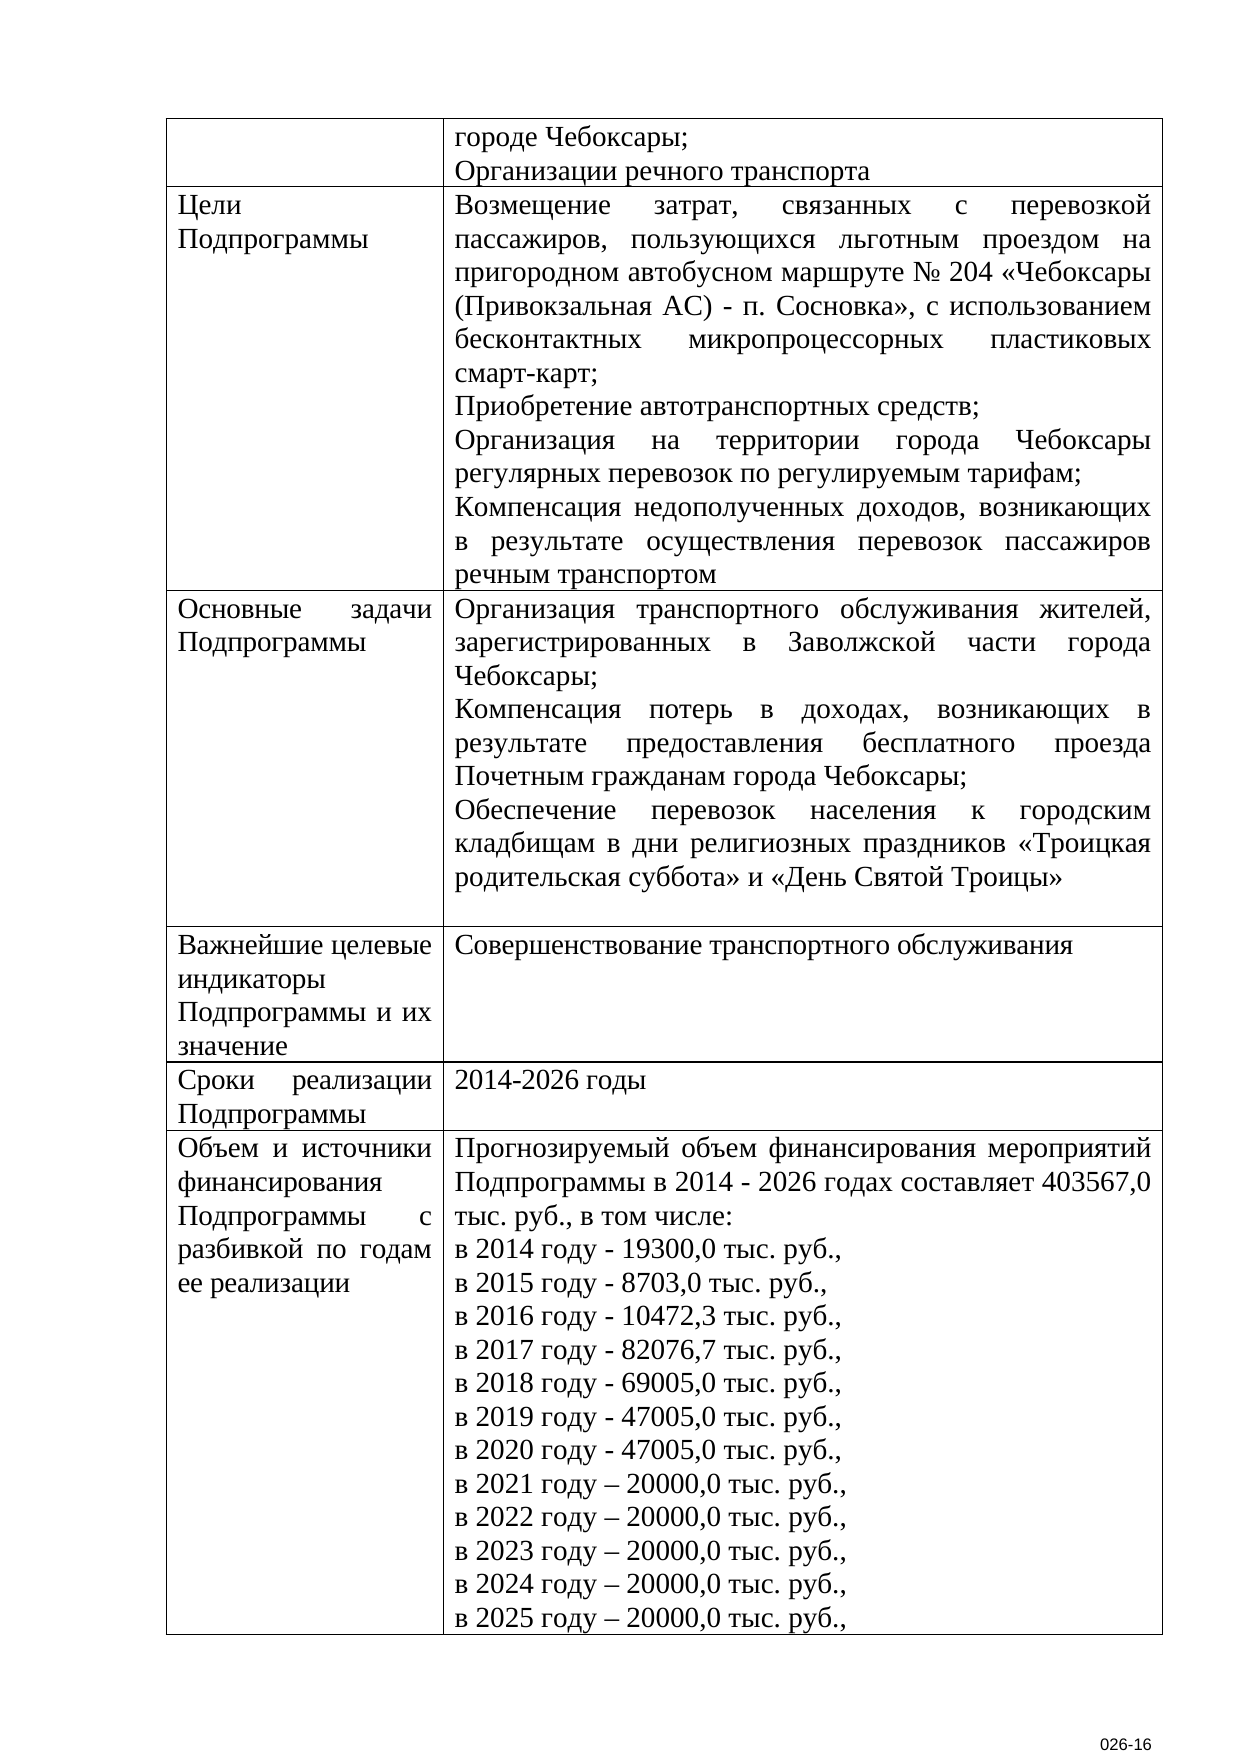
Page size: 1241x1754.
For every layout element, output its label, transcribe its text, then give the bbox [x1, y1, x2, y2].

table_cell Цели Подпрограммы [167, 187, 443, 590]
table_cell Основные задачи Подпрограммы [167, 591, 443, 926]
table_cell Важнейшие целевые индикаторы Подпрограммы и их значение [167, 927, 443, 1061]
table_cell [444, 119, 1162, 186]
table_cell 2014-2026 годы [444, 1063, 1162, 1129]
table_cell Организация транспортного обслуживания жителей, зарегистрированных в Заволжской части города Чебоксары; Компенсация потерь в доходах, возникающих в результате предоставления бесплатного проезда Почетным гражданам города Чебоксары; Обеспечение перевозок населения к городским кладбищам в дни религиозных праздников «Троицкая родительская суббота» и «День Святой Троицы» [444, 591, 1162, 926]
table_cell Совершенствование транспортного обслуживания [444, 927, 1162, 1061]
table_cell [444, 1131, 1162, 1634]
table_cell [167, 119, 443, 186]
table_cell Возмещение затрат, связанных с перевозкой пассажиров, пользующихся льготным проездом на пригородном автобусном маршруте № 204 «Чебоксары (Привокзальная АС) - п. Сосновка», с использованием бесконтактных микропроцессорных пластиковых смарт-карт; Приобретение автотранспортных средств; Организация на территории города Чебоксары регулярных перевозок по регулируемым тарифам; Компенсация недополученных доходов, возникающих в результате осуществления перевозок пассажиров речным транспортом [444, 187, 1162, 590]
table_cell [167, 1131, 443, 1634]
table_cell Сроки реализации Подпрограммы [167, 1063, 443, 1129]
